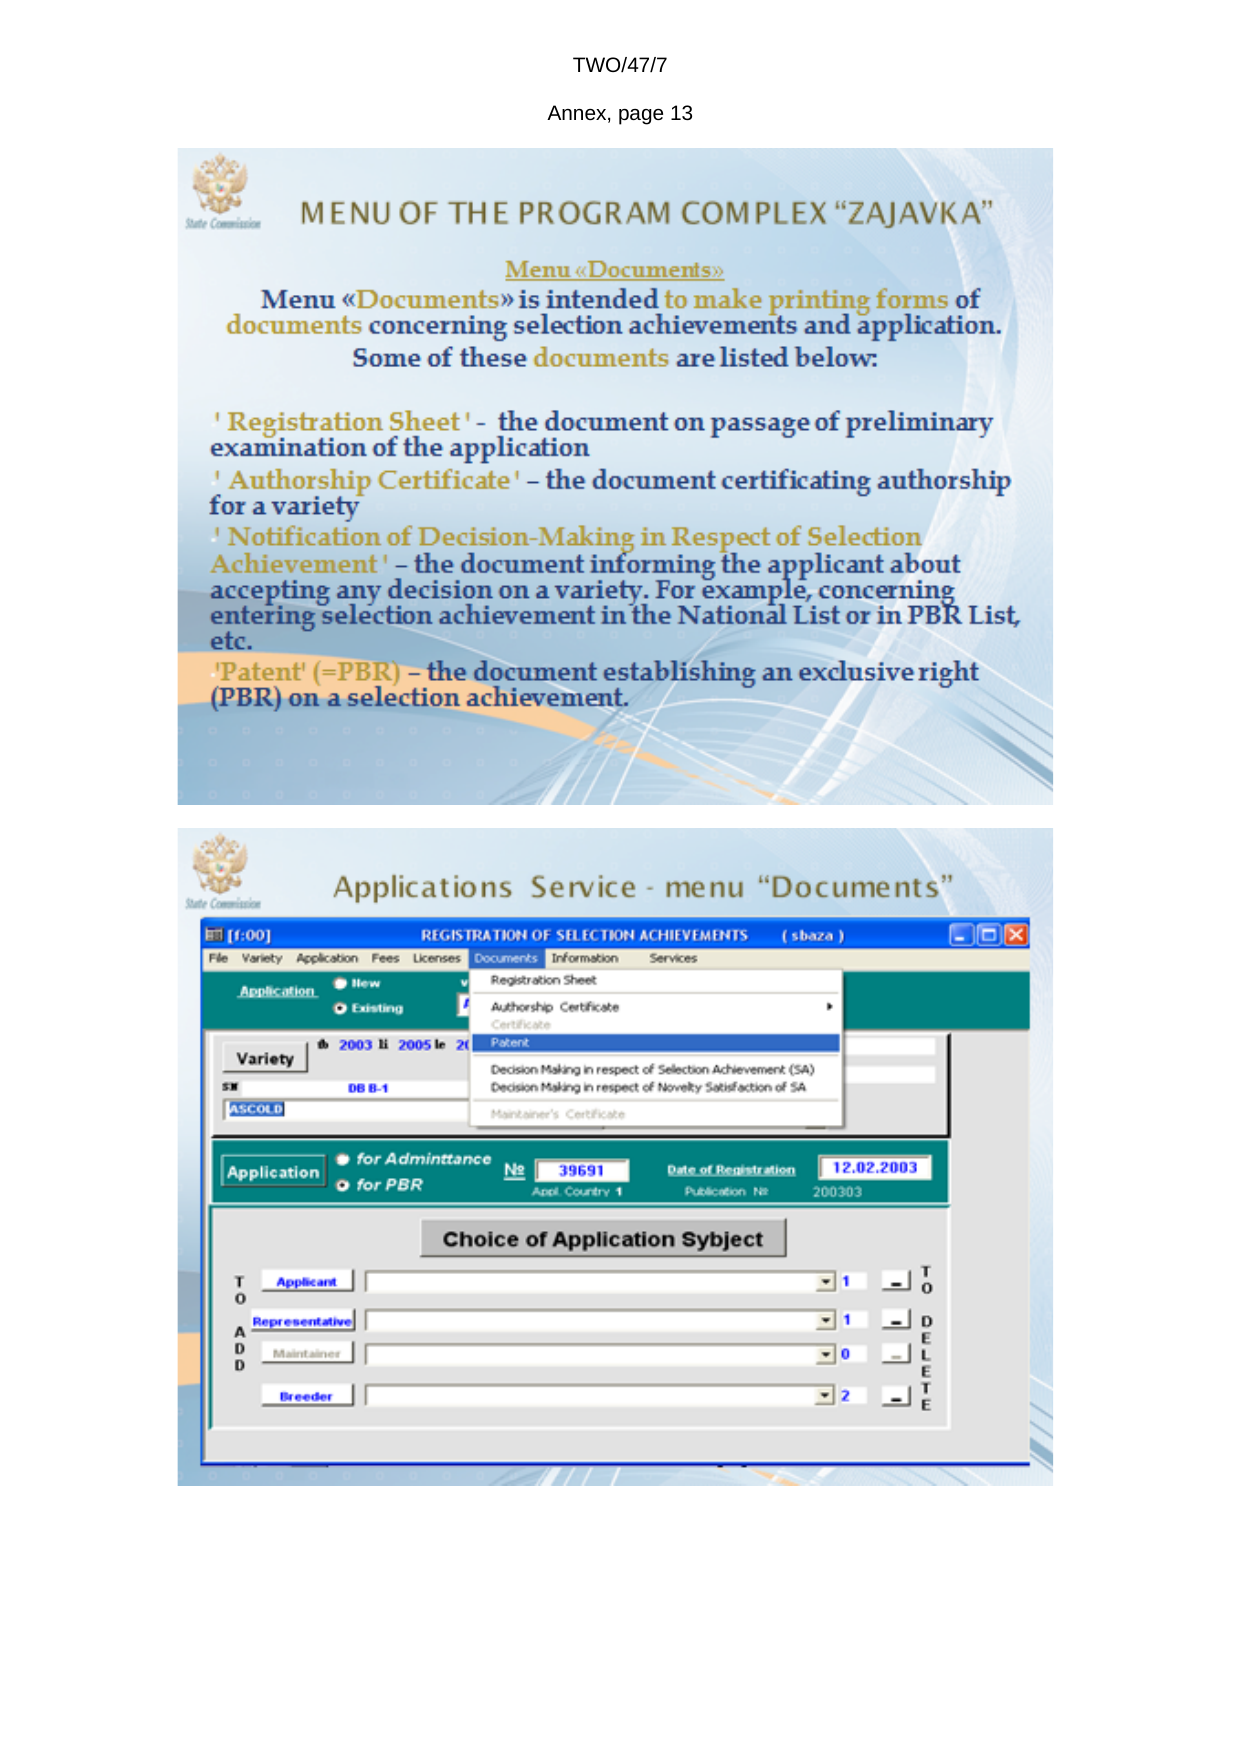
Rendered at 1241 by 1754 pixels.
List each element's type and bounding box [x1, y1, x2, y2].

picture [177, 148, 1054, 805]
picture [177, 828, 1054, 1486]
